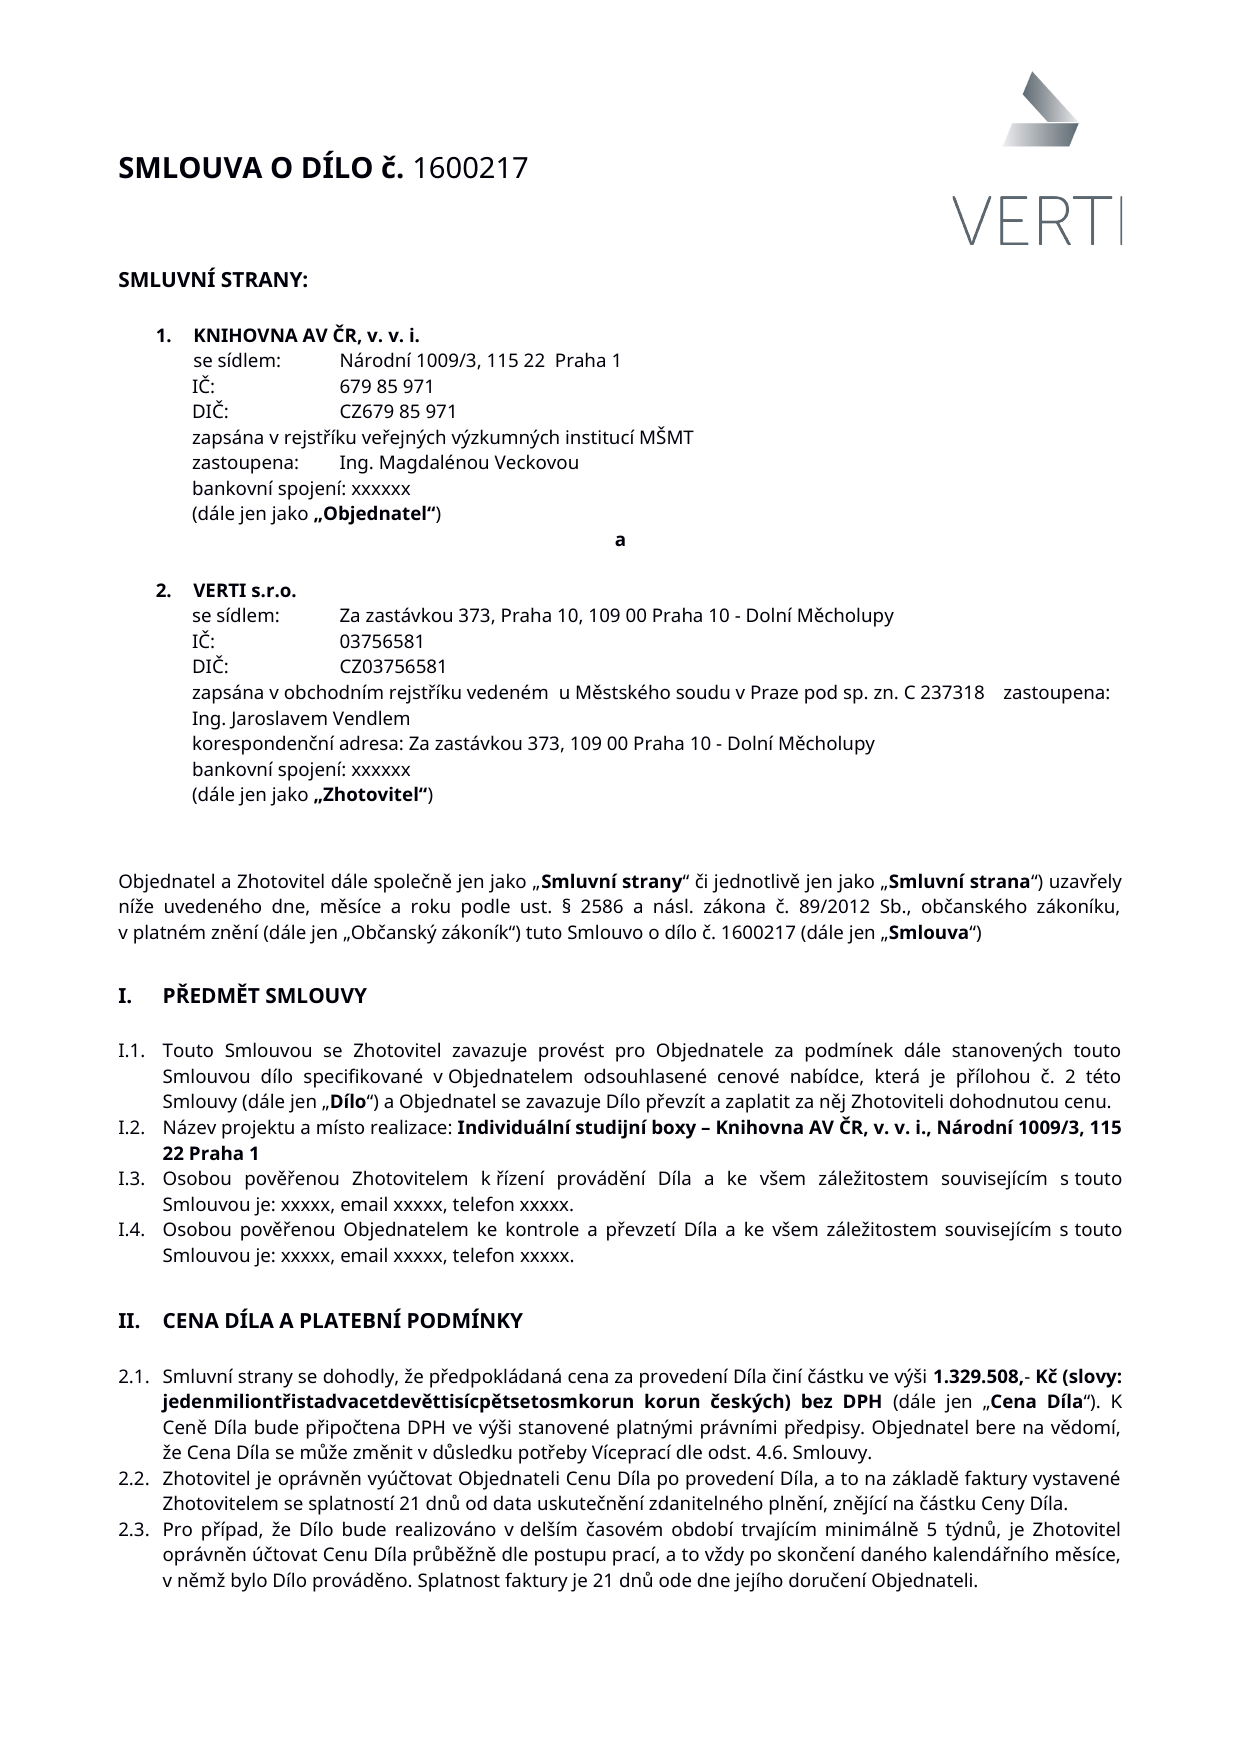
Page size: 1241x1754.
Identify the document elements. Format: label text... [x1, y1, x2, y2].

text DIČ: CZ03756581 [118, 654, 1122, 679]
list PŘEDMĚT SMLOUVY [118, 981, 1122, 1009]
list CENA DÍLA A PLATEBNÍ PODMÍNKY [118, 1306, 1122, 1335]
text se sídlem: Za zastávkou 373, Praha 10, 109 00 Praha 10 - Dolní Měcholupy [118, 603, 1122, 628]
list Osobou pověřenou Zhotovitelem k řízení provádění Díla a ke všem záležitostem souvisejícím s touto Smlouvou je: xxxxx, email xxxxx, telefon xxxxx. [118, 1165, 1122, 1216]
text (dále jen jako „Objednatel“) [118, 501, 1122, 526]
text zapsána v rejstříku veřejných výzkumných institucí MŠMT [118, 424, 1122, 449]
list Smluvní strany se dohodly, že předpokládaná cena za provedení Díla činí částku ve výši 1.329.508,- Kč (slovy: jedenmiliontřistadvacetdevěttisícpětsetosmkorun korun českých) bez DPH (dále jen „Cena Díla“). K Ceně Díla bude připočtena DPH ve výši stanovené platnými právními předpisy. Objednatel bere na vědomí, že Cena Díla se může změnit v důsledku potřeby Víceprací dle odst. 4.6. Smlouvy. [118, 1363, 1122, 1465]
text zastoupena: Ing. Magdalénou Veckovou [118, 449, 1122, 475]
subtitle SMLOUVA O DÍLO č. 1600217 [118, 148, 1122, 187]
text Smluvní strany: [118, 265, 1122, 293]
list Touto Smlouvou se Zhotovitel zavazuje provést pro Objednatele za podmínek dále stanovených touto Smlouvou dílo specifikované v Objednatelem odsouhlasené cenové nabídce, která je přílohou č. 2 této Smlouvy (dále jen „Dílo“) a Objednatel se zavazuje Dílo převzít a zaplatit za něj Zhotoviteli dohodnutou cenu. [118, 1038, 1122, 1114]
picture [952, 69, 1123, 245]
text bankovní spojení: xxxxxx [118, 756, 1122, 781]
list Zhotovitel je oprávněn vyúčtovat Objednateli Cenu Díla po provedení Díla, a to na základě faktury vystavené Zhotovitelem se splatností 21 dnů od data uskutečnění zdanitelného plnění, znějící na částku Ceny Díla. [118, 1465, 1122, 1516]
list se sídlem: Národní 1009/3, 115 22 Praha 1 [193, 347, 1122, 373]
text korespondenční adresa: Za zastávkou 373, 109 00 Praha 10 - Dolní Měcholupy [118, 730, 1122, 756]
text bankovní spojení: xxxxxx [118, 475, 1122, 501]
text DIČ: CZ679 85 971 [118, 398, 1122, 424]
text zapsána v obchodním rejstříku vedeném u Městského soudu v Praze pod sp. zn. C 237318 zastoupena: Ing. Jaroslavem Vendlem [118, 679, 1122, 730]
text IČ: 679 85 971 [118, 373, 1122, 398]
text Objednatel a Zhotovitel dále společně jen jako „Smluvní strany“ či jednotlivě jen jako „Smluvní strana“) uzavřely níže uvedeného dne, měsíce a roku podle ust. § 2586 a násl. zákona č. 89/2012 Sb., občanského zákoníku, v platném znění (dále jen „Občanský zákoník“) tuto Smlouvo o dílo č. 1600217 (dále jen „Smlouva“) [118, 868, 1122, 945]
text (dále jen jako „Zhotovitel“) [118, 781, 1122, 807]
text IČ: 03756581 [118, 628, 1122, 654]
list VERTI s.r.o. [156, 577, 1122, 603]
list Osobou pověřenou Objednatelem ke kontrole a převzetí Díla a ke všem záležitostem souvisejícím s touto Smlouvou je: xxxxx, email xxxxx, telefon xxxxx. [118, 1216, 1122, 1267]
list KNIHOVNA AV ČR, v. v. i. [156, 322, 1122, 347]
text a [118, 526, 1122, 552]
list Název projektu a místo realizace: Individuální studijní boxy – Knihovna AV ČR, v. v. i., Národní 1009/3, 115 22 Praha 1 [118, 1114, 1122, 1165]
list Pro případ, že Dílo bude realizováno v delším časovém období trvajícím minimálně 5 týdnů, je Zhotovitel oprávněn účtovat Cenu Díla průběžně dle postupu prací, a to vždy po skončení daného kalendářního měsíce, v němž bylo Dílo prováděno. Splatnost faktury je 21 dnů ode dne jejího doručení Objednateli. [118, 1516, 1122, 1593]
